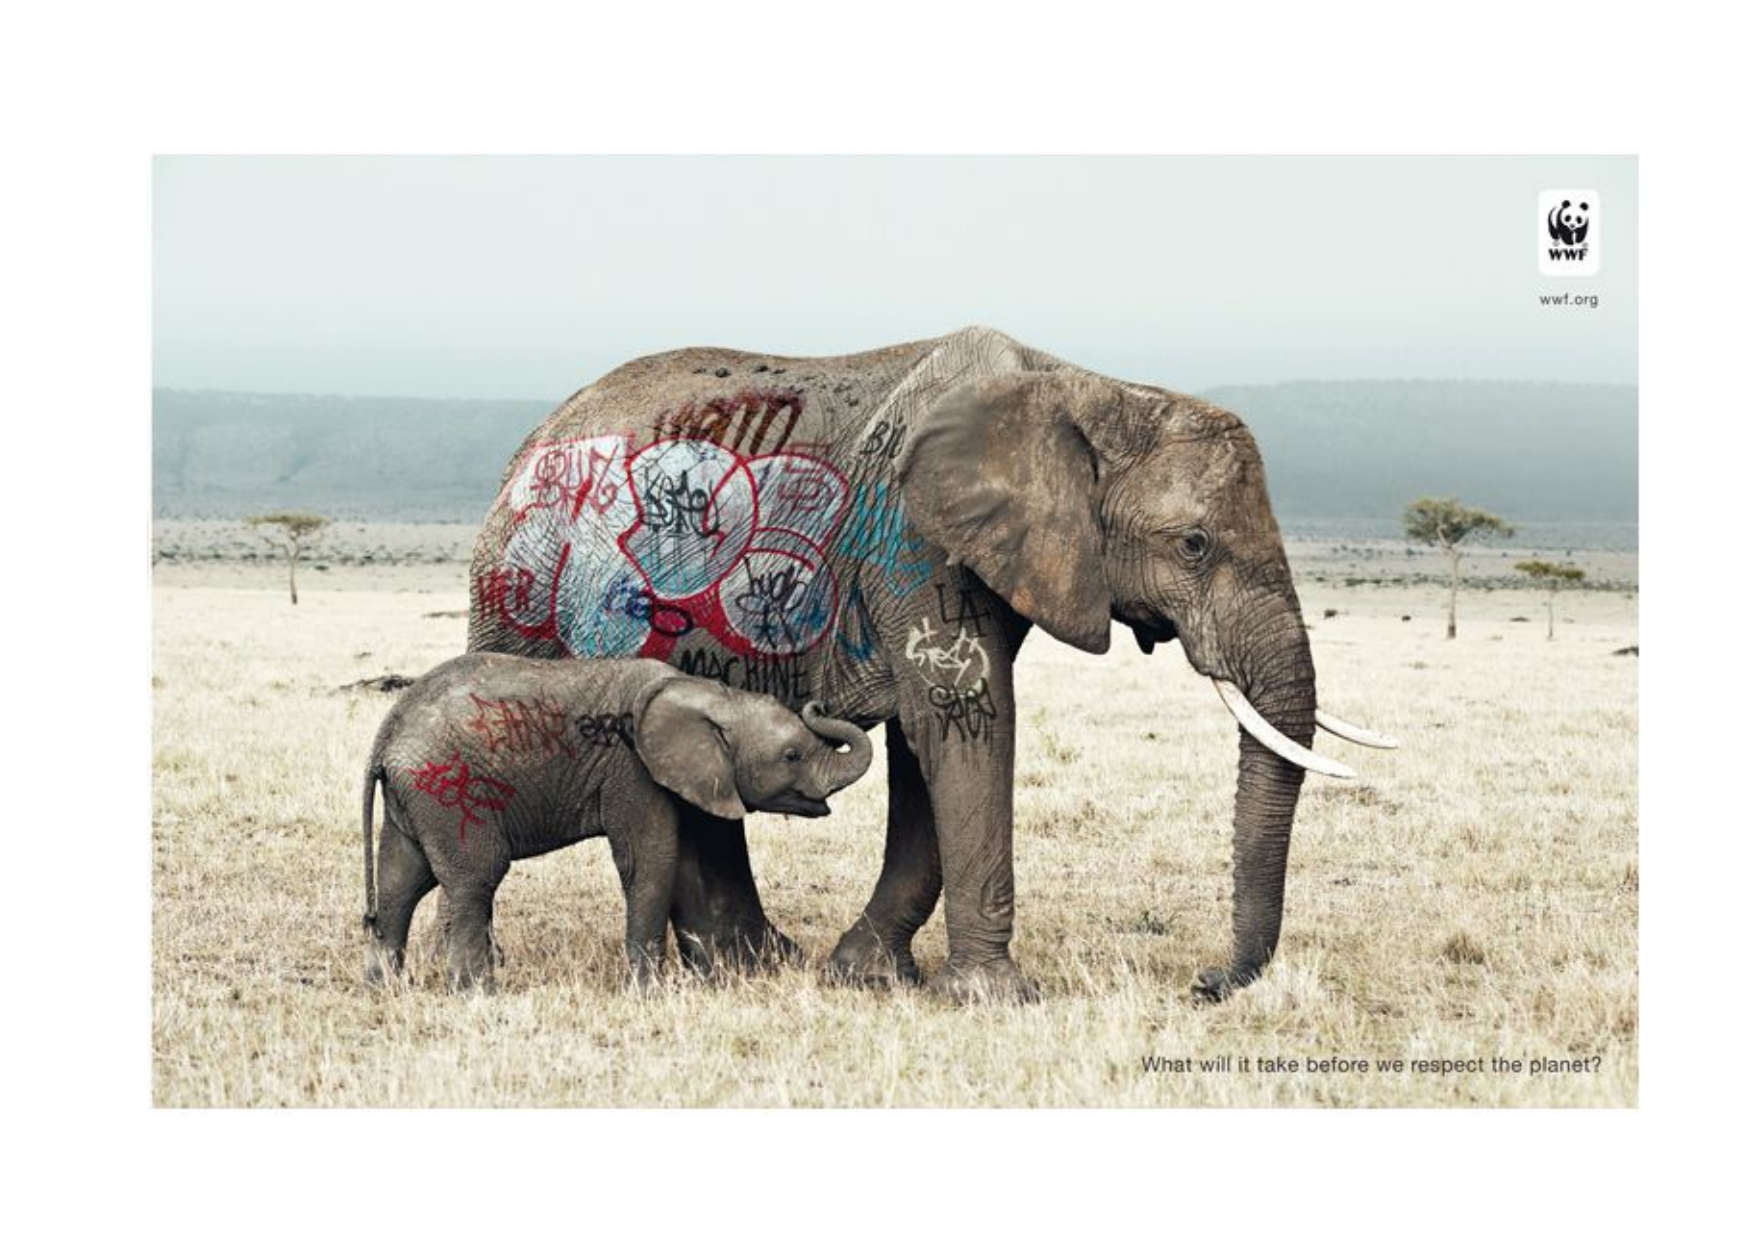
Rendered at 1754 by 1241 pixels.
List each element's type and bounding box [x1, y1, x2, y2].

picture [147, 147, 1645, 1115]
